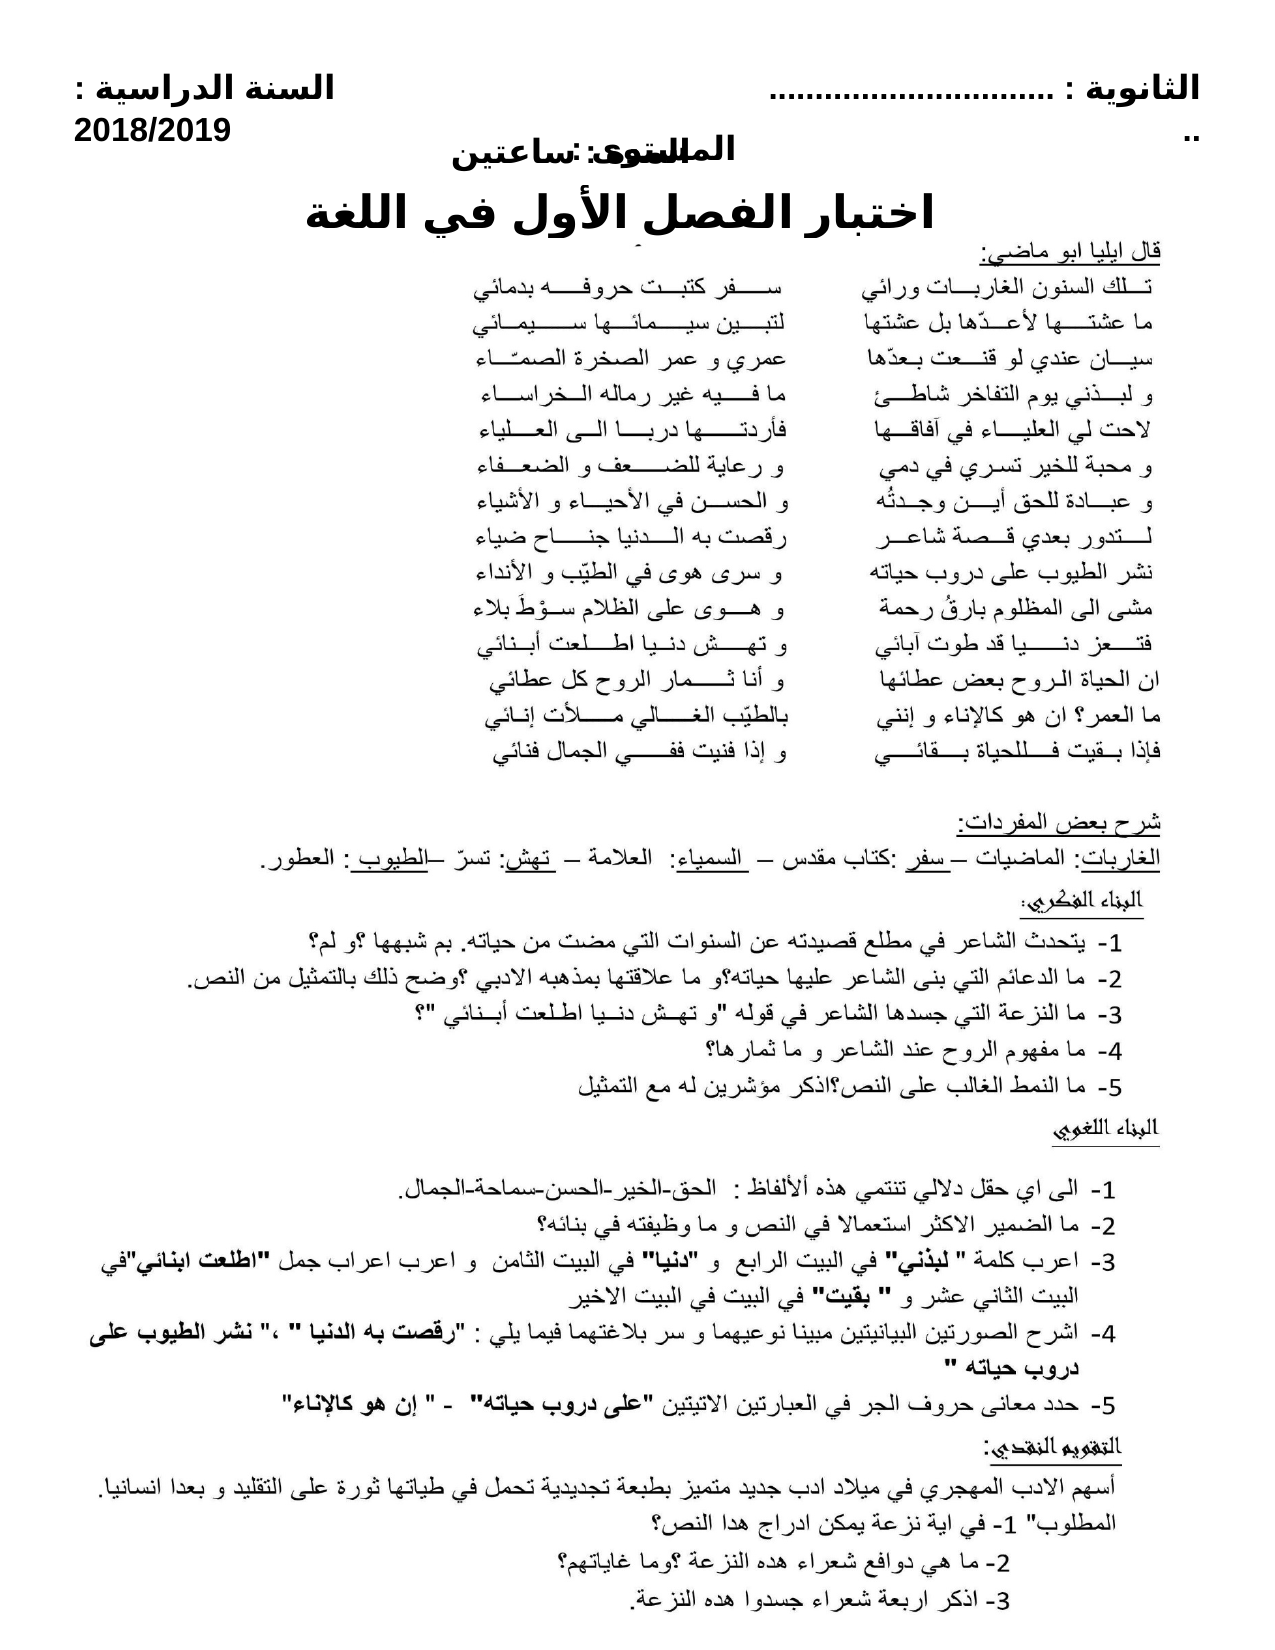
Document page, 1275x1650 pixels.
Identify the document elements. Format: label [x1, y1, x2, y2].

picture [78, 231, 1199, 1615]
